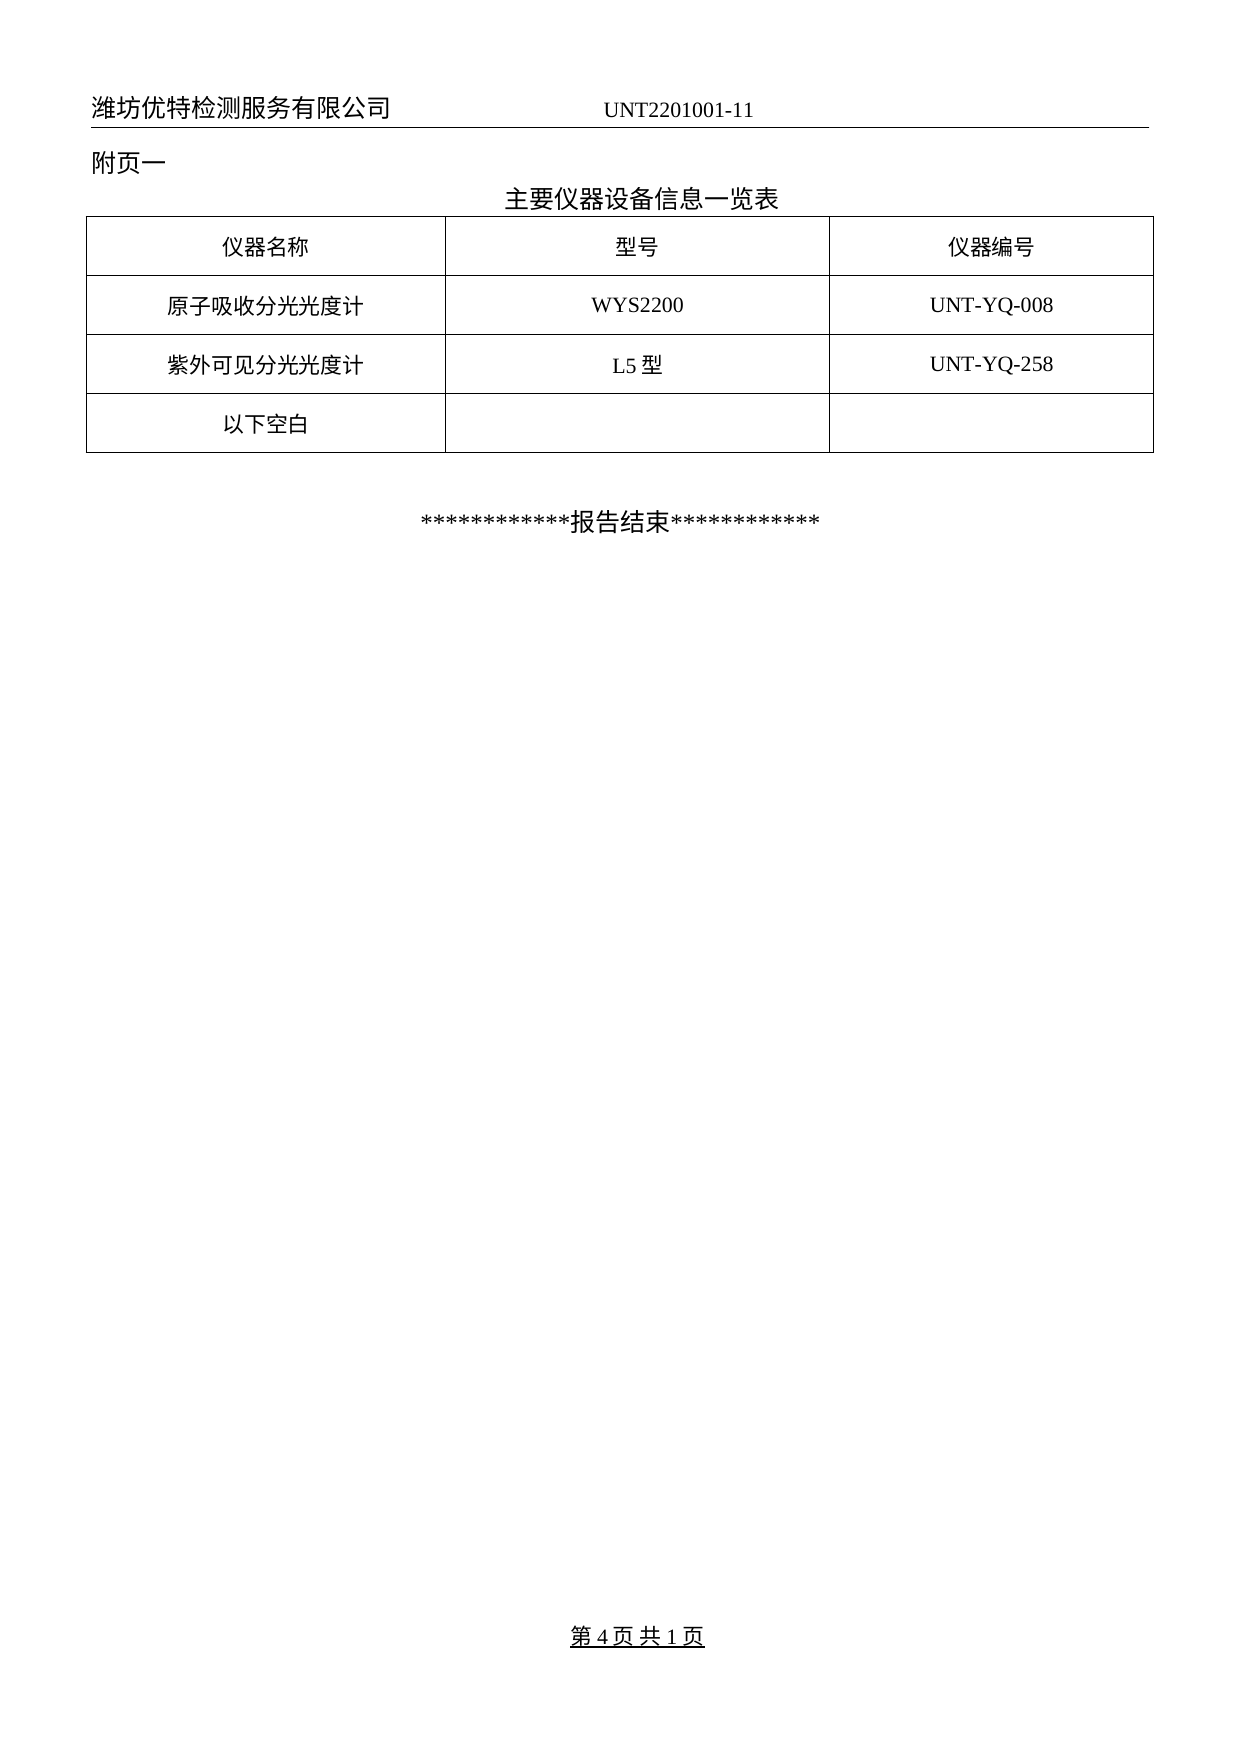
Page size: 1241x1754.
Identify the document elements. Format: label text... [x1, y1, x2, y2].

table_header 仪器名称 [87, 217, 445, 275]
text 主要仪器设备信息一览表 [91, 179, 1149, 216]
table_cell [446, 394, 829, 452]
table_cell L5型 [446, 335, 829, 393]
table_cell 以下空白 [87, 394, 445, 452]
text ************报告结束************ [91, 487, 1149, 555]
table_cell [830, 394, 1153, 452]
text 附页一 [91, 143, 1149, 179]
table_cell UNT-YQ-258 [830, 335, 1153, 393]
table_cell 原子吸收分光光度计 [87, 276, 445, 334]
table_header 仪器编号 [830, 217, 1153, 275]
table_cell 紫外可见分光光度计 [87, 335, 445, 393]
table_header 型号 [446, 217, 829, 275]
table_cell UNT-YQ-008 [830, 276, 1153, 334]
table_cell WYS2200 [446, 276, 829, 334]
